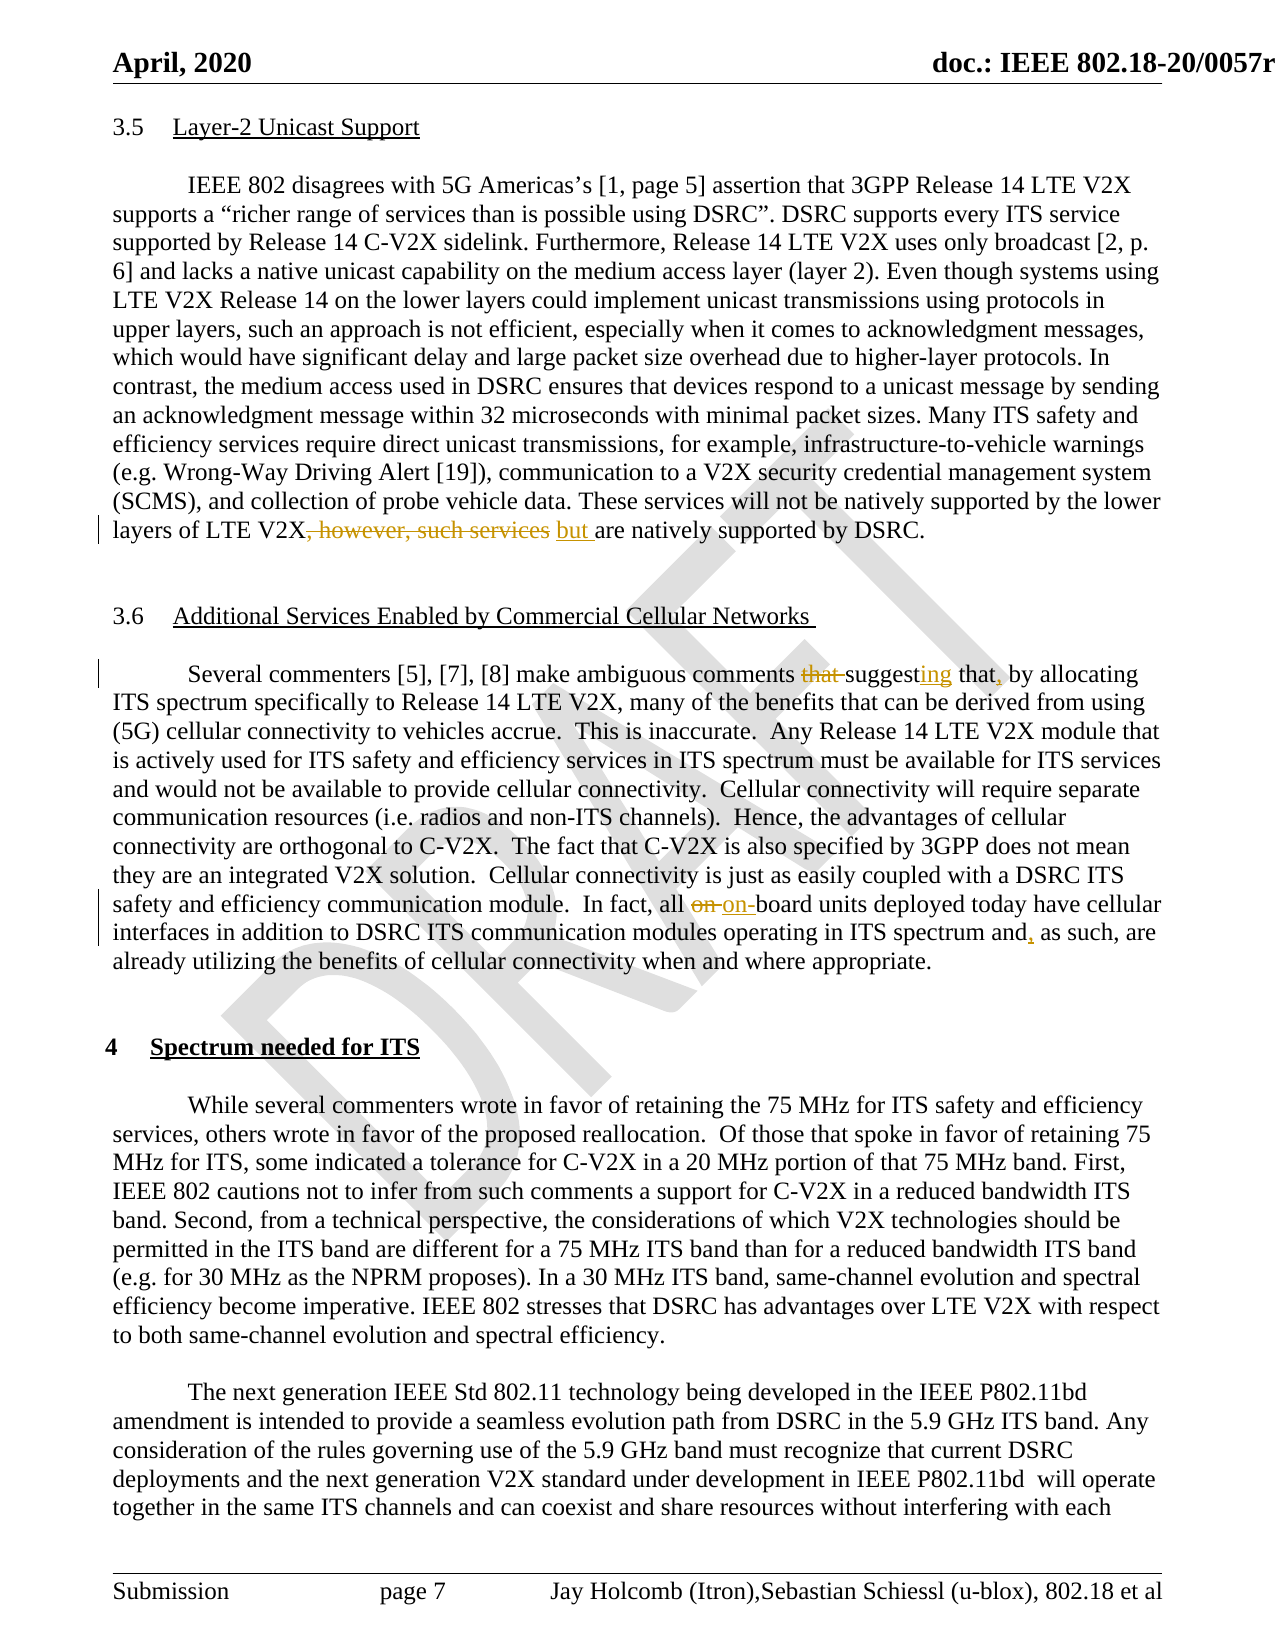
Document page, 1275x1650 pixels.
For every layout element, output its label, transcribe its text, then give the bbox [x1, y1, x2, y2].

subtitle Layer-2 Unicast Support [112, 112, 1162, 141]
subtitle Additional Services Enabled by Commercial Cellular Networks [112, 601, 1162, 630]
text Several commenters [5], [7], [8] make ambiguous comments suggest that by allocating ITS spectrum specifically to Release 14 LTE V2X, many of the benefits that can be derived from using (5G) cellular connectivity to vehicles accrue. This is inaccurate. Any Release 14 LTE V2X module that is actively used for ITS safety and efficiency services in ITS spectrum must be available for ITS services and would not be available to provide cellular connectivity. Cellular connectivity will require separate communication resources (i.e. radios and non-ITS channels). Hence, the advantages of cellular connectivity are orthogonal to C-V2X. The fact that C-V2X is also specified by 3GPP does not mean they are an integrated V2X solution. Cellular connectivity is just as easily coupled with a DSRC ITS safety and efficiency communication module. In fact, all board units deployed today have cellular interfaces in addition to DSRC ITS communication modules operating in ITS spectrum and as such, are already utilizing the benefits of cellular connectivity when and where appropriate. [112, 659, 1162, 975]
text While several commenters wrote in favor of retaining the 75 MHz for ITS safety and efficiency services, others wrote in favor of the proposed reallocation. Of those that spoke in favor of retaining 75 MHz for ITS, some indicated a tolerance for C-V2X in a 20 MHz portion of that 75 MHz band. First, IEEE 802 cautions not to infer from such comments a support for C-V2X in a reduced bandwidth ITS band. Second, from a technical perspective, the considerations of which V2X technologies should be permitted in the ITS band are different for a 75 MHz ITS band than for a reduced bandwidth ITS band (e.g. for 30 MHz as the NPRM proposes). In a 30 MHz ITS band, same-channel evolution and spectral efficiency become imperative. IEEE 802 stresses that DSRC has advantages over LTE V2X with respect to both same-channel evolution and spectral efficiency. [112, 1090, 1162, 1349]
text IEEE 802 disagrees with 5G Americas’s [1, page 5] assertion that 3GPP Release 14 LTE V2X supports a “richer range of services than is possible using DSRC”. DSRC supports every ITS service supported by Release 14 C-V2X sidelink. Furthermore, Release 14 LTE V2X uses only broadcast [2, p. 6] and lacks a native unicast capability on the medium access layer (layer 2). Even though systems using LTE V2X Release 14 on the lower layers could implement unicast transmissions using protocols in upper layers, such an approach is not efficient, especially when it comes to acknowledgment messages, which would have significant delay and large packet size overhead due to higher-layer protocols. In contrast, the medium access used in DSRC ensures that devices respond to a unicast message by sending an acknowledgment message within 32 microseconds with minimal packet sizes. Many ITS safety and efficiency services require direct unicast transmissions, for example, infrastructure-to-vehicle warnings (e.g. Wrong-Way Driving Alert [19]), communication to a V2X security credential management system (SCMS), and collection of probe vehicle data. These services will not be natively supported by the lower layers of LTE V2X are natively supported by DSRC. [112, 170, 1162, 544]
subtitle Spectrum needed for ITS [105, 1032, 1162, 1061]
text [112, 1377, 1162, 1521]
